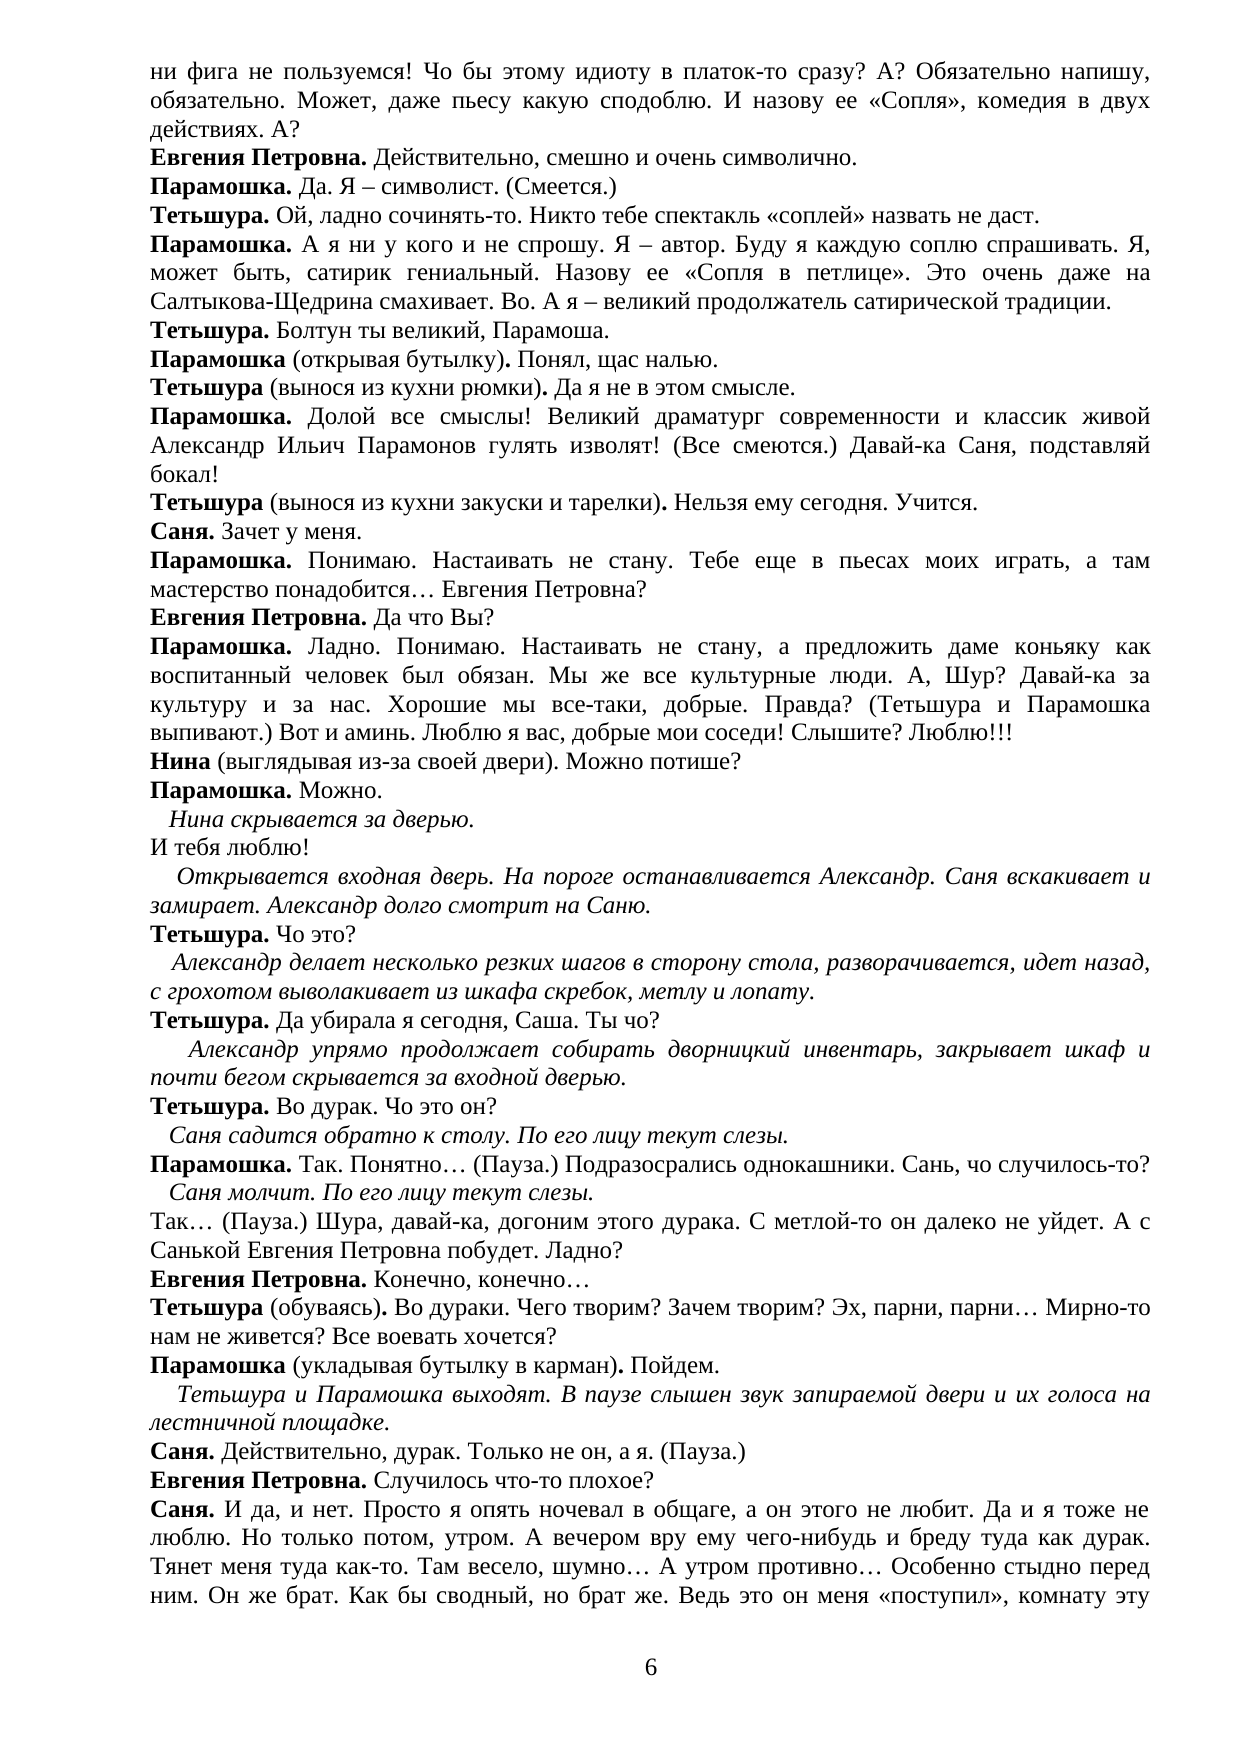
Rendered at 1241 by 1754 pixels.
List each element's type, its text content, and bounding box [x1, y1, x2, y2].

text Парамошка. А я ни у кого и не спрошу. Я – автор. Буду я каждую соплю спрашивать. Я, может быть, сатирик гениальный. Назову ее «Сопля в петлице». Это очень даже на Салтыкова-Щедрина смахивает. Во. А я – великий продолжатель сатирической традиции. [150, 229, 1152, 315]
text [150, 56, 1152, 142]
text Тетьшура. Во дурак. Чо это он? [150, 1091, 1152, 1120]
text Тетьшура и Парамошка выходят. В паузе слышен звук запираемой двери и их голоса на лестничной площадке. [150, 1379, 1152, 1436]
text И тебя люблю! [150, 832, 1152, 861]
text Тетьшура. Да убирала я сегодня, Саша. Ты чо? [150, 1005, 1152, 1034]
text Тетьшура. Чо это? [150, 919, 1152, 947]
text Евгения Петровна. Действительно, смешно и очень символично. [150, 142, 1152, 171]
text Парамошка (укладывая бутылку в карман). Пойдем. [150, 1350, 1152, 1379]
text Так… (Пауза.) Шура, давай-ка, догоним этого дурака. С метлой-то он далеко не уйдет. А с Санькой Евгения Петровна побудет. Ладно? [150, 1206, 1152, 1264]
text Парамошка. Так. Понятно… (Пауза.) Подразосрались однокашники. Сань, чо случилось-то? [150, 1149, 1152, 1177]
text Тетьшура (вынося из кухни закуски и тарелки). Нельзя ему сегодня. Учится. [150, 487, 1152, 516]
text Парамошка. Можно. [150, 775, 1152, 804]
text Евгения Петровна. Конечно, конечно… [150, 1264, 1152, 1292]
text Нина (выглядывая из-за своей двери). Можно потише? [150, 746, 1152, 775]
text Саня. Действительно, дурак. Только не он, а я. (Пауза.) [150, 1436, 1152, 1465]
text Александр делает несколько резких шагов в сторону стола, разворачивается, идет назад, с грохотом выволакивает из шкафа скребок, метлу и лопату. [150, 947, 1152, 1005]
text Нина скрывается за дверью. [150, 804, 1152, 832]
text Парамошка. Понимаю. Настаивать не стану. Тебе еще в пьесах моих играть, а там мастерство понадобится… Евгения Петровна? [150, 545, 1152, 602]
text Евгения Петровна. Да что Вы? [150, 602, 1152, 631]
text Саня садится обратно к столу. По его лицу текут слезы. [150, 1120, 1152, 1149]
text Евгения Петровна. Случилось что-то плохое? [150, 1465, 1152, 1494]
text Парамошка (открывая бутылку). Понял, щас налью. [150, 344, 1152, 372]
text Парамошка. Долой все смыслы! Великий драматург современности и классик живой Александр Ильич Парамонов гулять изволят! (Все смеются.) Давай-ка Саня, подставляй бокал! [150, 401, 1152, 487]
text Тетьшура. Ой, ладно сочинять-то. Никто тебе спектакль «соплей» назвать не даст. [150, 200, 1152, 229]
text Открывается входная дверь. На пороге останавливается Александр. Саня вскакивает и замирает. Александр долго смотрит на Саню. [150, 861, 1152, 919]
text Тетьшура (обуваясь). Во дураки. Чего творим? Зачем творим? Эх, парни, парни… Мирно-то нам не живется? Все воевать хочется? [150, 1292, 1152, 1350]
text Александр упрямо продолжает собирать дворницкий инвентарь, закрывает шкаф и почти бегом скрывается за входной дверью. [150, 1034, 1152, 1091]
text Парамошка. Да. Я – символист. (Смеется.) [150, 171, 1152, 200]
text Парамошка. Ладно. Понимаю. Настаивать не стану, а предложить даме коньяку как воспитанный человек был обязан. Мы же все культурные люди. А, Шур? Давай-ка за культуру и за нас. Хорошие мы все-таки, добрые. Правда? (Тетьшура и Парамошка выпивают.) Вот и аминь. Люблю я вас, добрые мои соседи! Слышите? Люблю!!! [150, 631, 1152, 746]
text Тетьшура (вынося из кухни рюмки). Да я не в этом смысле. [150, 372, 1152, 401]
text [150, 1494, 1152, 1609]
text Саня. Зачет у меня. [150, 516, 1152, 545]
text Тетьшура. Болтун ты великий, Парамоша. [150, 315, 1152, 344]
text Саня молчит. По его лицу текут слезы. [150, 1177, 1152, 1206]
